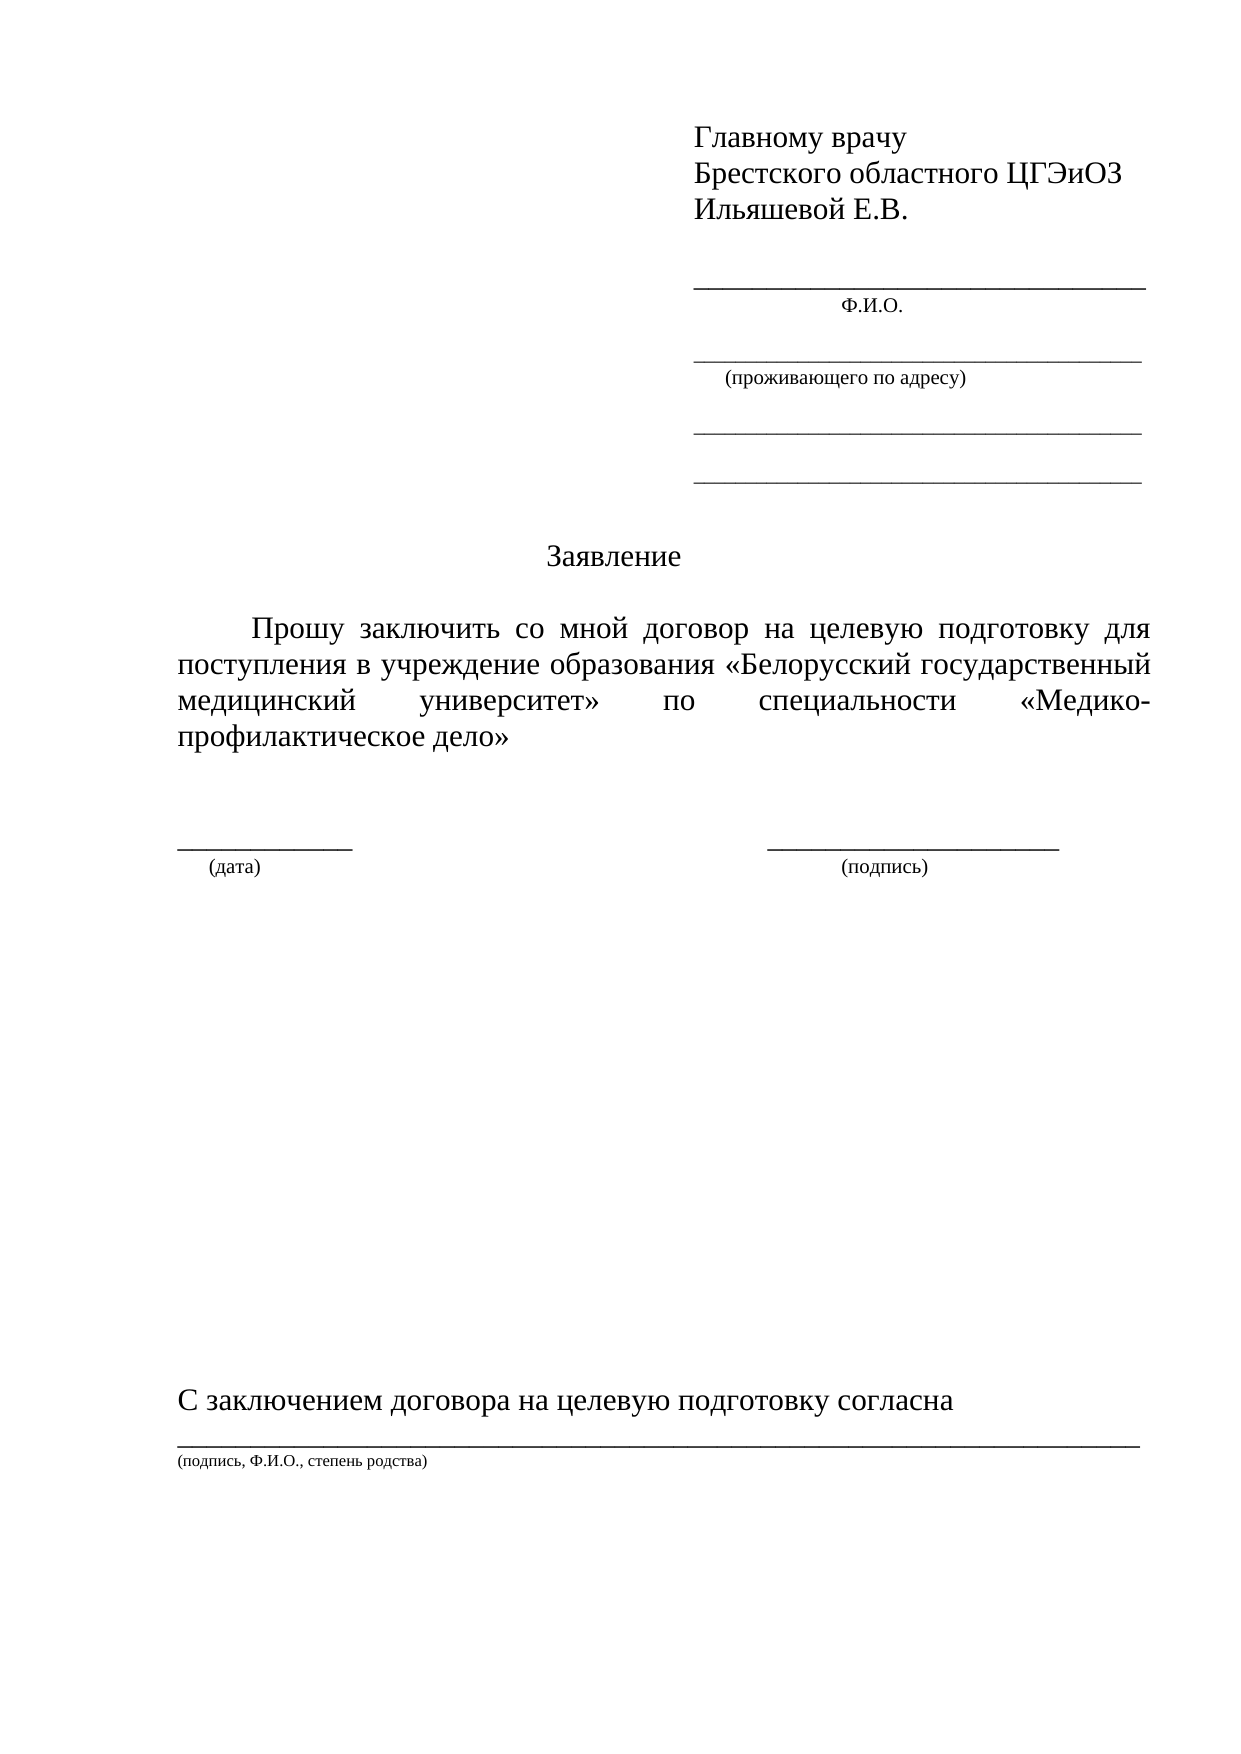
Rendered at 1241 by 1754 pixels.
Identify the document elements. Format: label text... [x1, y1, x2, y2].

text Заявление [472, 538, 1152, 573]
text Главному врачу [620, 118, 1152, 154]
text Брестского областного ЦГЭиОЗ [177, 154, 1152, 190]
text __________________________________________________________________ [177, 1417, 1152, 1451]
text ___________________________________________ [177, 461, 1152, 486]
text _______________________________ [620, 259, 1152, 293]
text Ф.И.О. [767, 293, 1152, 317]
text (дата) (подпись) [177, 854, 1152, 878]
text (подпись, Ф.И.О., степень родства) [177, 1451, 1152, 1470]
text Прошу заключить со мной договор на целевую подготовку для поступления в учреждение образования «Белорусский государственный медицинский университет» по специальности «Медико-профилактическое дело» [177, 609, 1152, 753]
text ___________________________________________ [177, 413, 1152, 437]
text С заключением договора на целевую подготовку согласна [177, 1381, 1152, 1417]
text ___________________________________________ [177, 341, 1152, 365]
text (проживающего по адресу) [177, 365, 1152, 389]
text Ильяшевой Е.В. [620, 190, 1152, 226]
text ____________ ____________________ [177, 820, 1152, 854]
